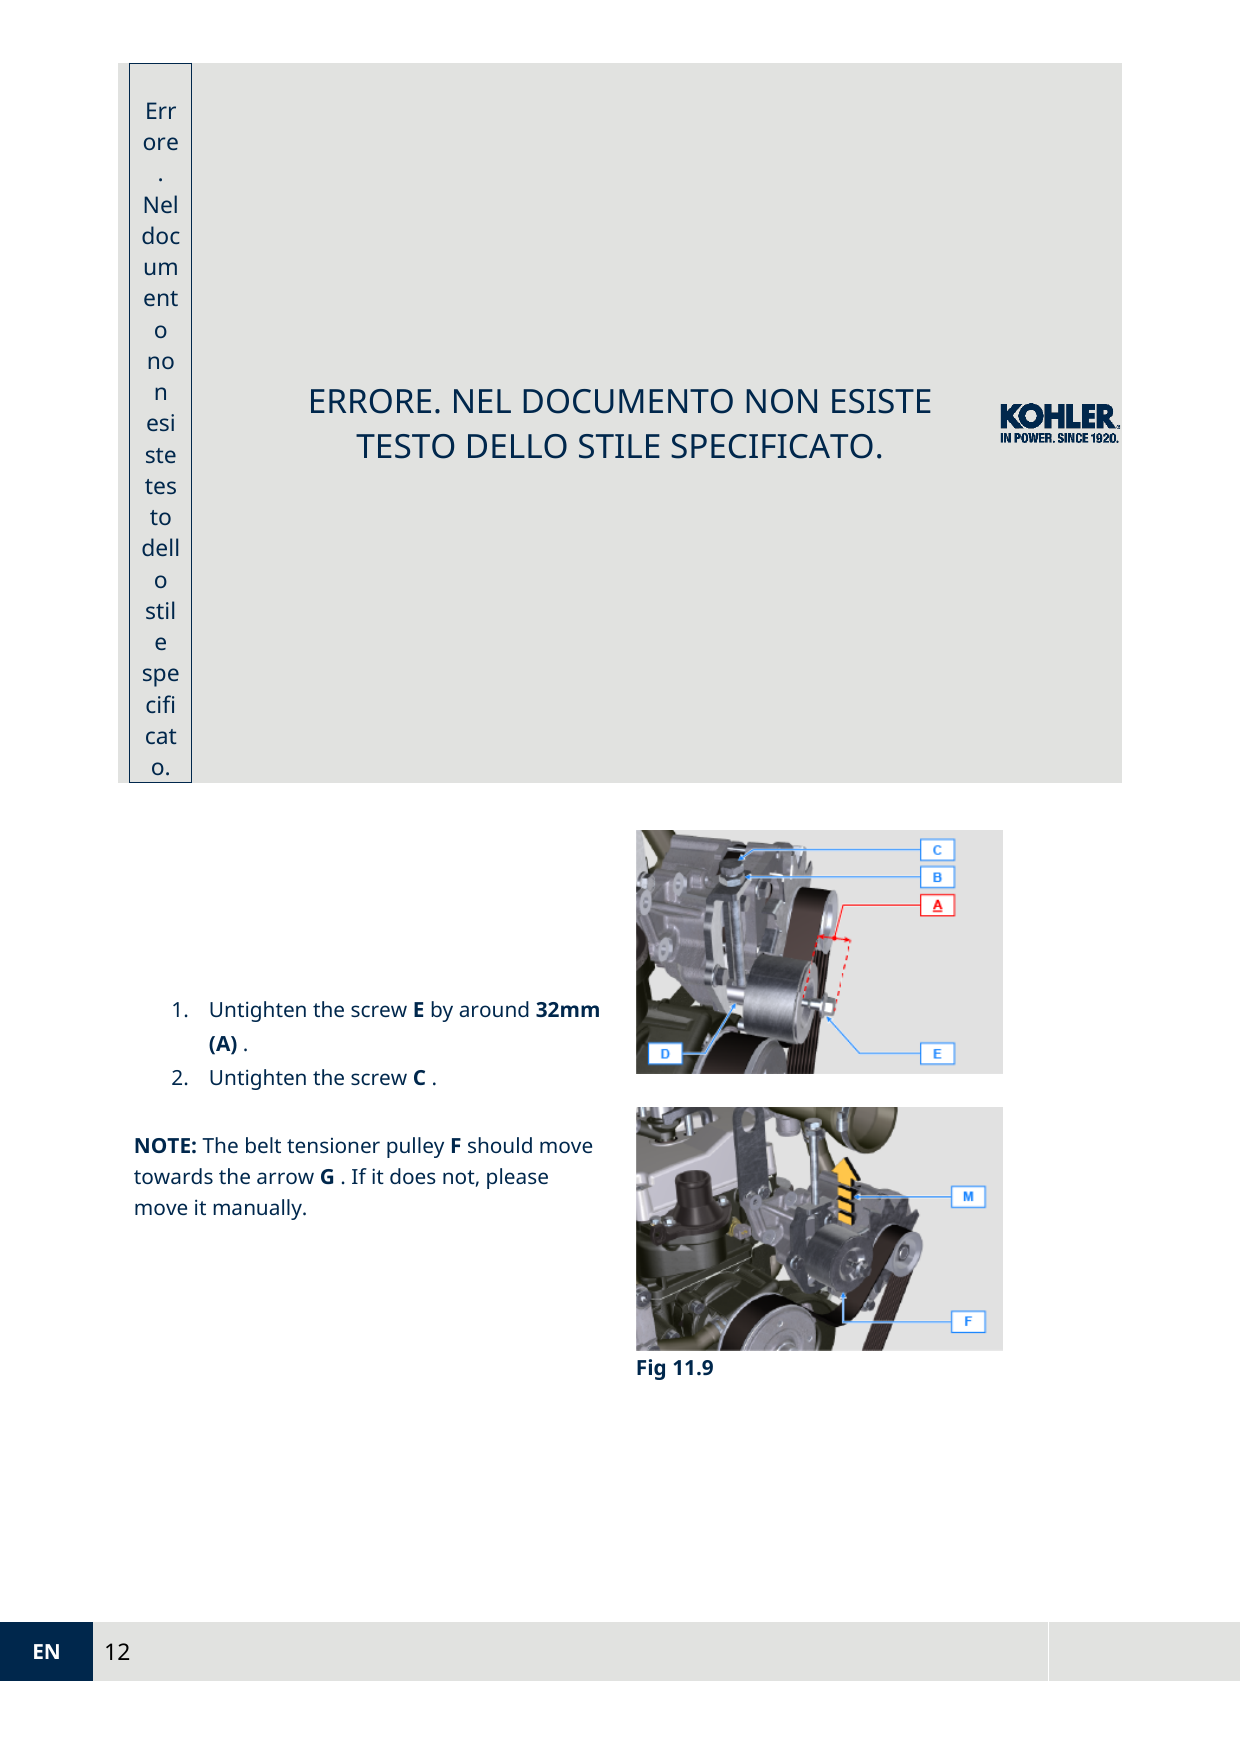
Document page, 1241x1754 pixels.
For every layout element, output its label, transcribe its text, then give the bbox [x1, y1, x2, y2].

table_cell Fig 11.9 [620, 815, 1122, 1399]
picture [635, 1107, 1003, 1351]
table_cell Untighten the screw E by around 32mm (A) . Untighten the screw C . NOTE: The belt tensioner pulley F should move towards the arrow G . If it does not, please move it manually. [118, 815, 620, 1399]
picture [635, 830, 1003, 1074]
picture [1000, 403, 1121, 443]
